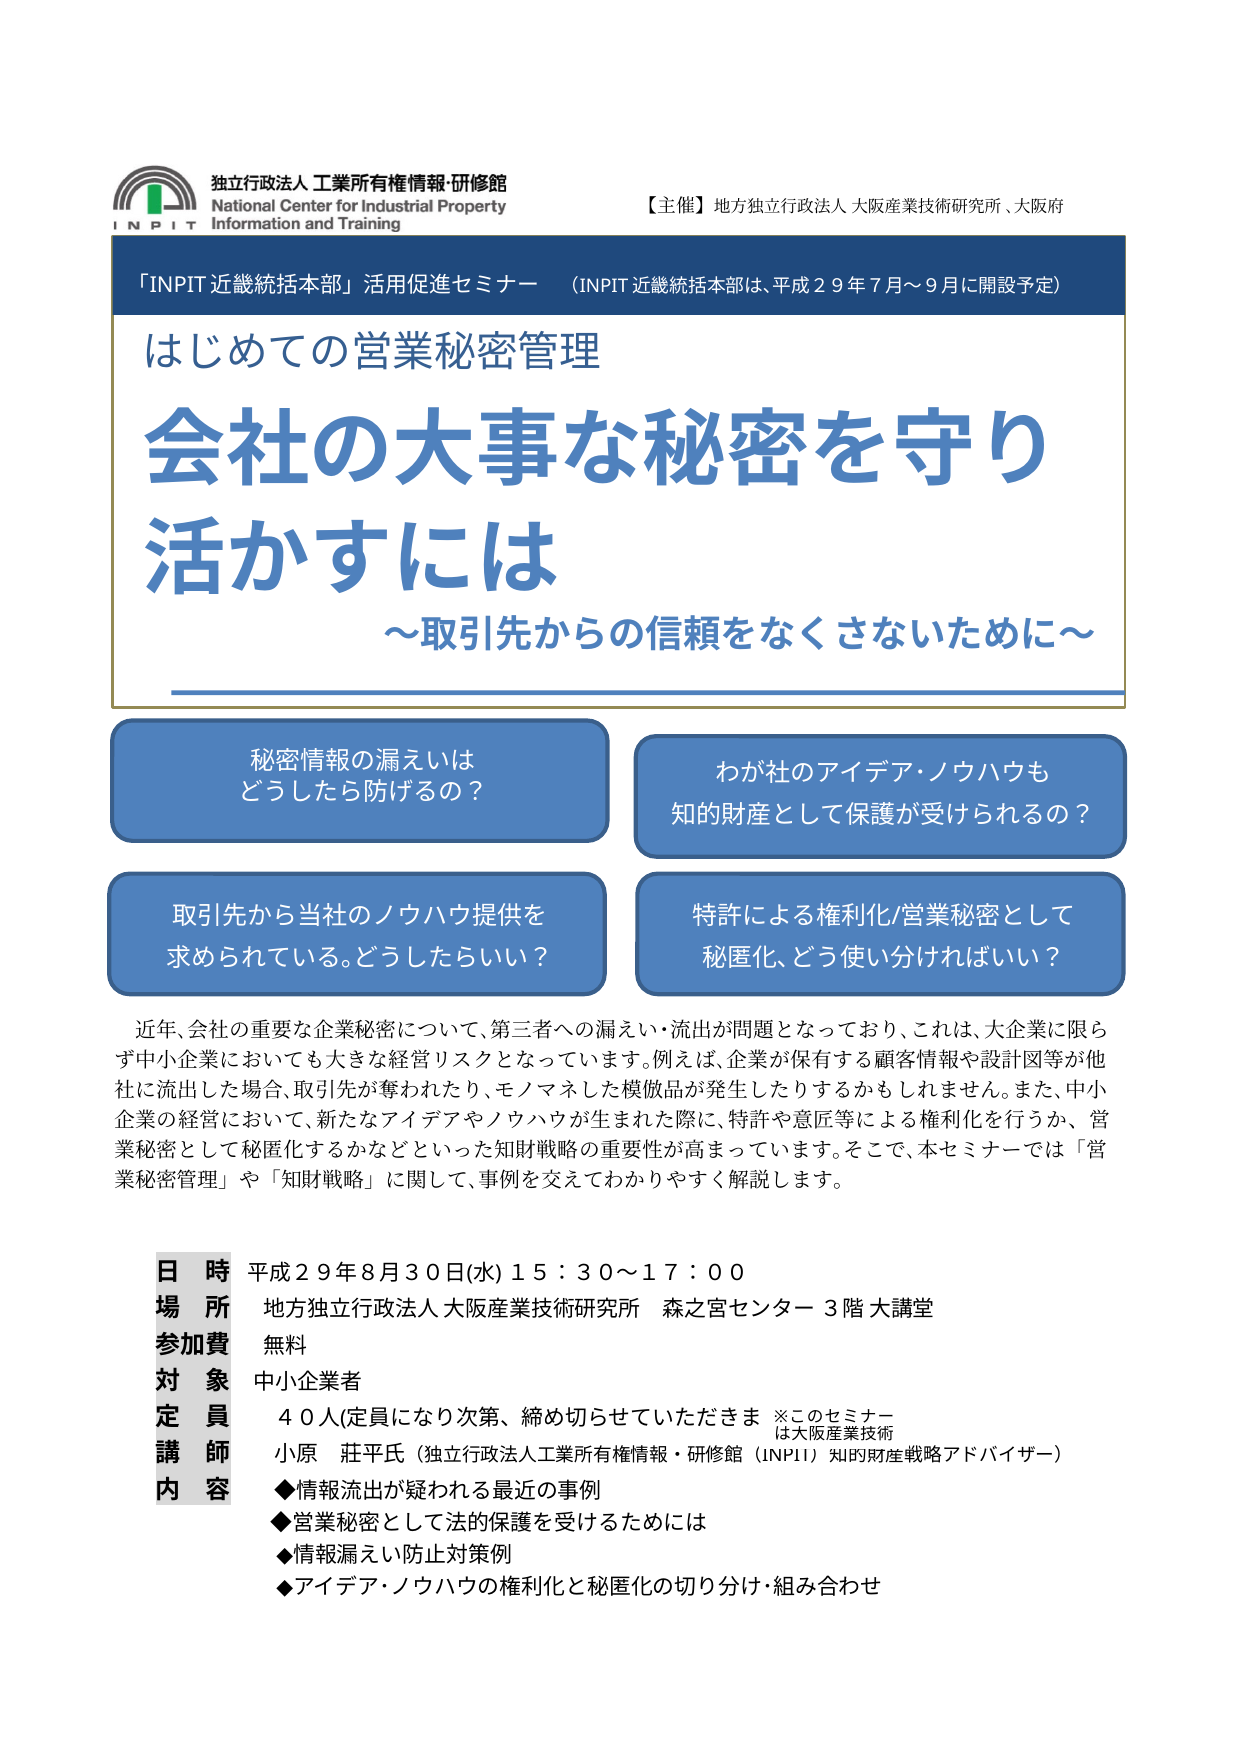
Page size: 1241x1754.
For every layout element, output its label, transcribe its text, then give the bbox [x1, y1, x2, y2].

picture [112, 164, 507, 232]
